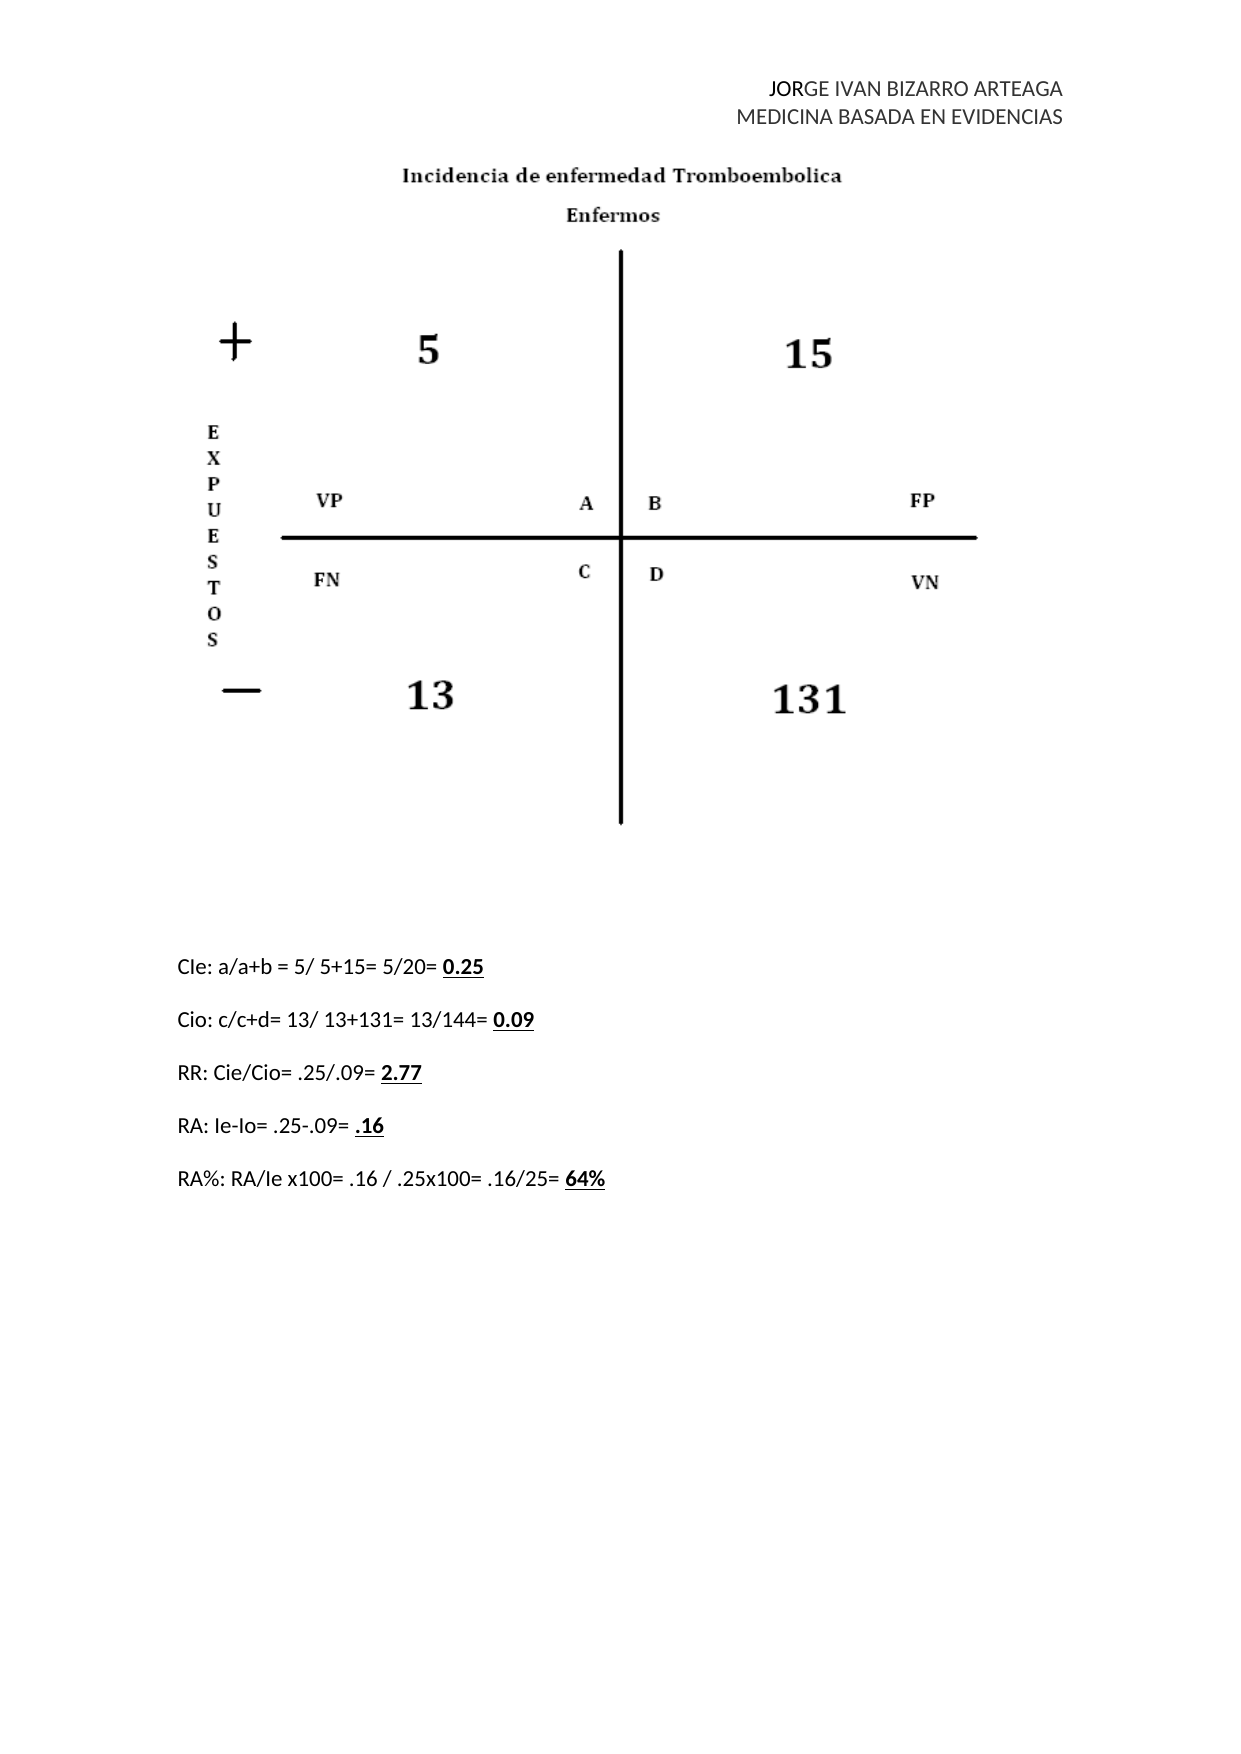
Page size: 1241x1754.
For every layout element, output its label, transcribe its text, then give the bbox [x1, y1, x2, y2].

text RR: Cie/Cio= .25/.09= 2.77 [177, 1058, 1063, 1087]
picture [177, 147, 1063, 925]
text RA: Ie-Io= .25-.09= .16 [177, 1112, 1063, 1139]
text Cio: c/c+d= 13/ 13+131= 13/144= 0.09 [177, 1006, 1063, 1033]
text CIe: a/a+b = 5/ 5+15= 5/20= 0.25 [177, 952, 1063, 981]
text RA%: RA/Ie x100= .16 / .25x100= .16/25= 64% [177, 1164, 1063, 1193]
